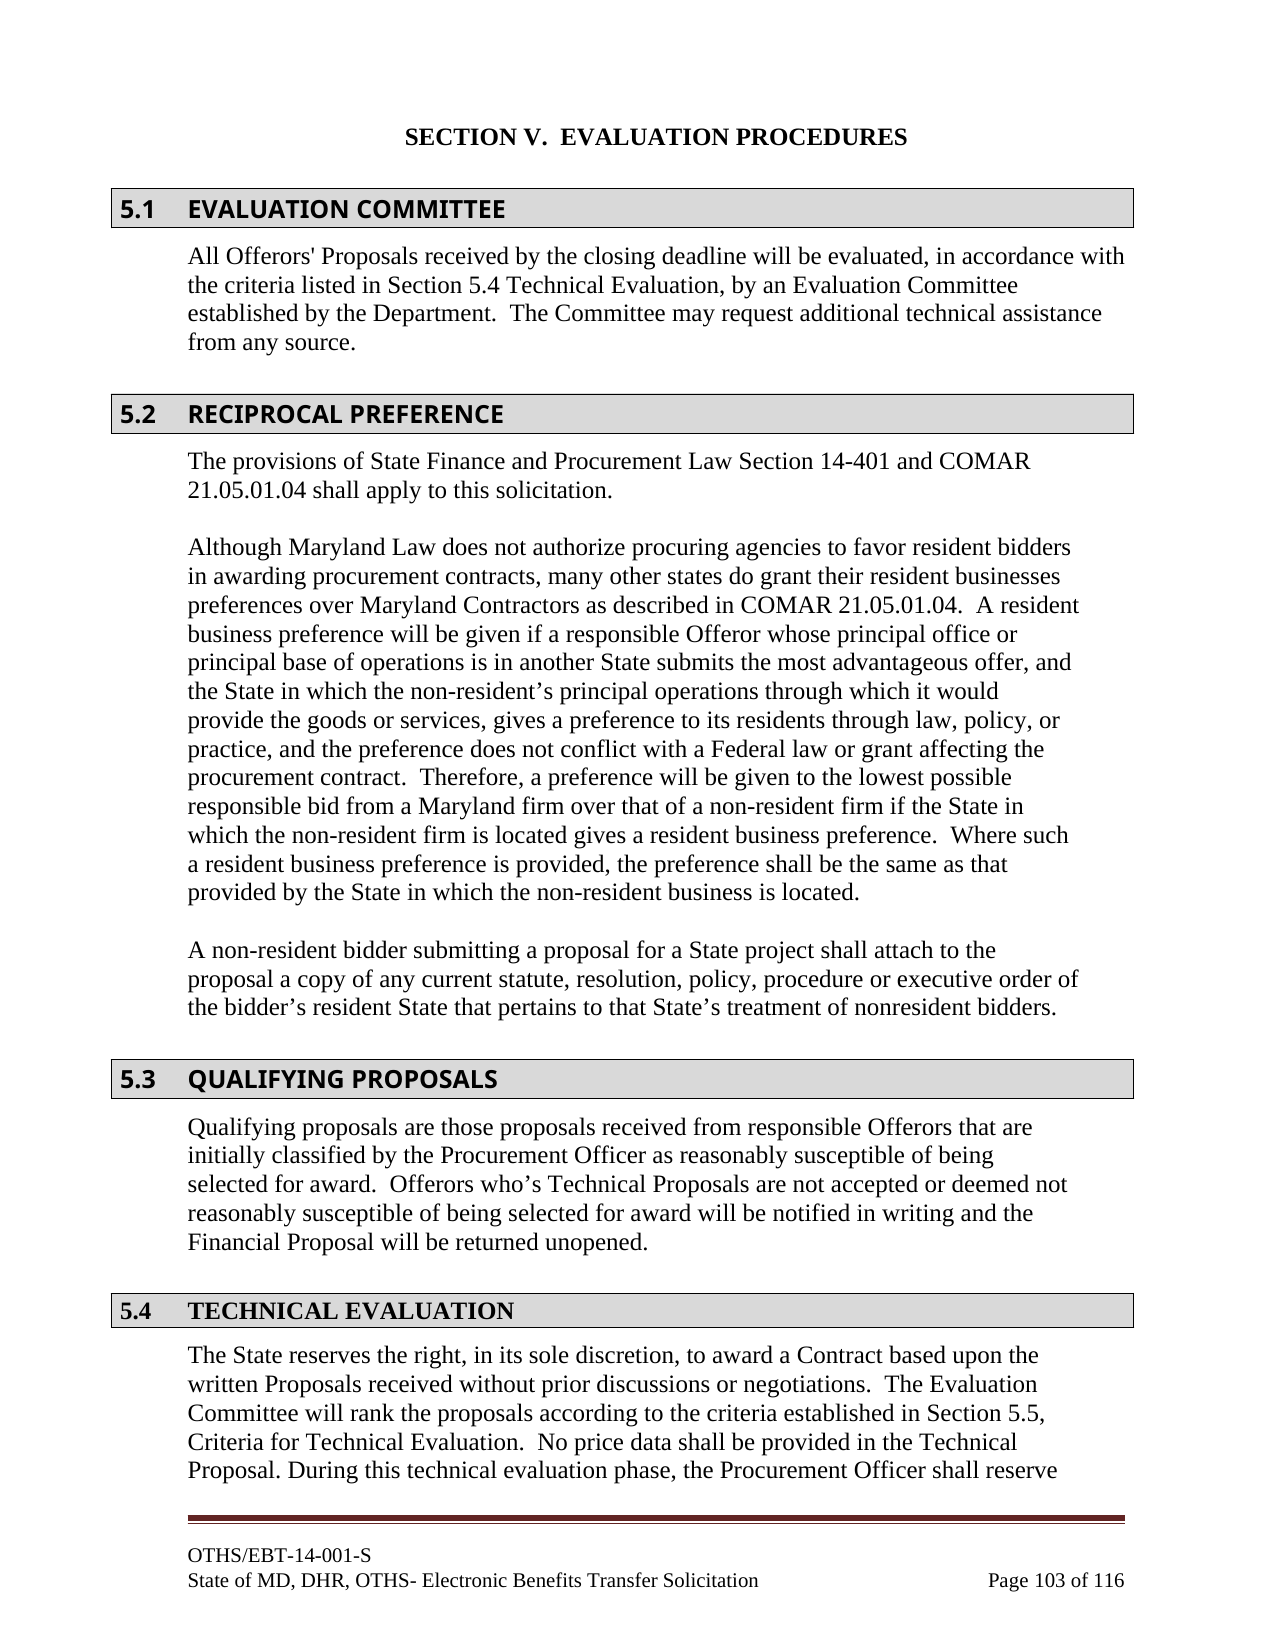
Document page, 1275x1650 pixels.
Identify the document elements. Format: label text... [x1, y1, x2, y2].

text SECTION V. EVALUATION PROCEDURES [187, 122, 1125, 151]
text Qualifying Proposals [112, 1060, 1133, 1098]
text Although Maryland Law does not authorize procuring agencies to favor resident bidders in awarding procurement contracts, many other states do grant their resident businesses preferences over Maryland Contractors as described in COMAR 21.05.01.04. A resident business preference will be given if a responsible Offeror whose principal office or principal base of operations is in another State submits the most advantageous offer, and the State in which the non-resident’s principal operations through which it would provide the goods or services, gives a preference to its residents through law, policy, or practice, and the preference does not conflict with a Federal law or grant affecting the procurement contract. Therefore, a preference will be given to the lowest possible responsible bid from a Maryland firm over that of a non-resident firm if the State in which the non-resident firm is located gives a resident business preference. Where such a resident business preference is provided, the preference shall be the same as that provided by the State in which the non-resident business is located. [187, 532, 1080, 906]
text The provisions of State Finance and Procurement Law Section 14-401 and COMAR 21.05.01.04 shall apply to this solicitation. [187, 446, 1080, 504]
text Qualifying proposals are those proposals received from responsible Offerors that are initially classified by the Procurement Officer as reasonably susceptible of being selected for award. Offerors who’s Technical Proposals are not accepted or deemed not reasonably susceptible of being selected for award will be notified in writing and the Financial Proposal will be returned unopened. [187, 1112, 1080, 1255]
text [187, 1340, 1080, 1484]
text A non-resident bidder submitting a proposal for a State project shall attach to the proposal a copy of any current statute, resolution, policy, procedure or executive order of the bidder’s resident State that pertains to that State’s treatment of nonresident bidders. [187, 935, 1080, 1021]
text Technical Evaluation [112, 1294, 1133, 1327]
text All Offerors' Proposals received by the closing deadline will be evaluated, in accordance with the criteria listed in Section 5.4 Technical Evaluation, by an Evaluation Committee established by the Department. The Committee may request additional technical assistance from any source. [187, 241, 1125, 356]
text Reciprocal Preference [112, 395, 1133, 433]
text Evaluation Committee [112, 189, 1133, 227]
